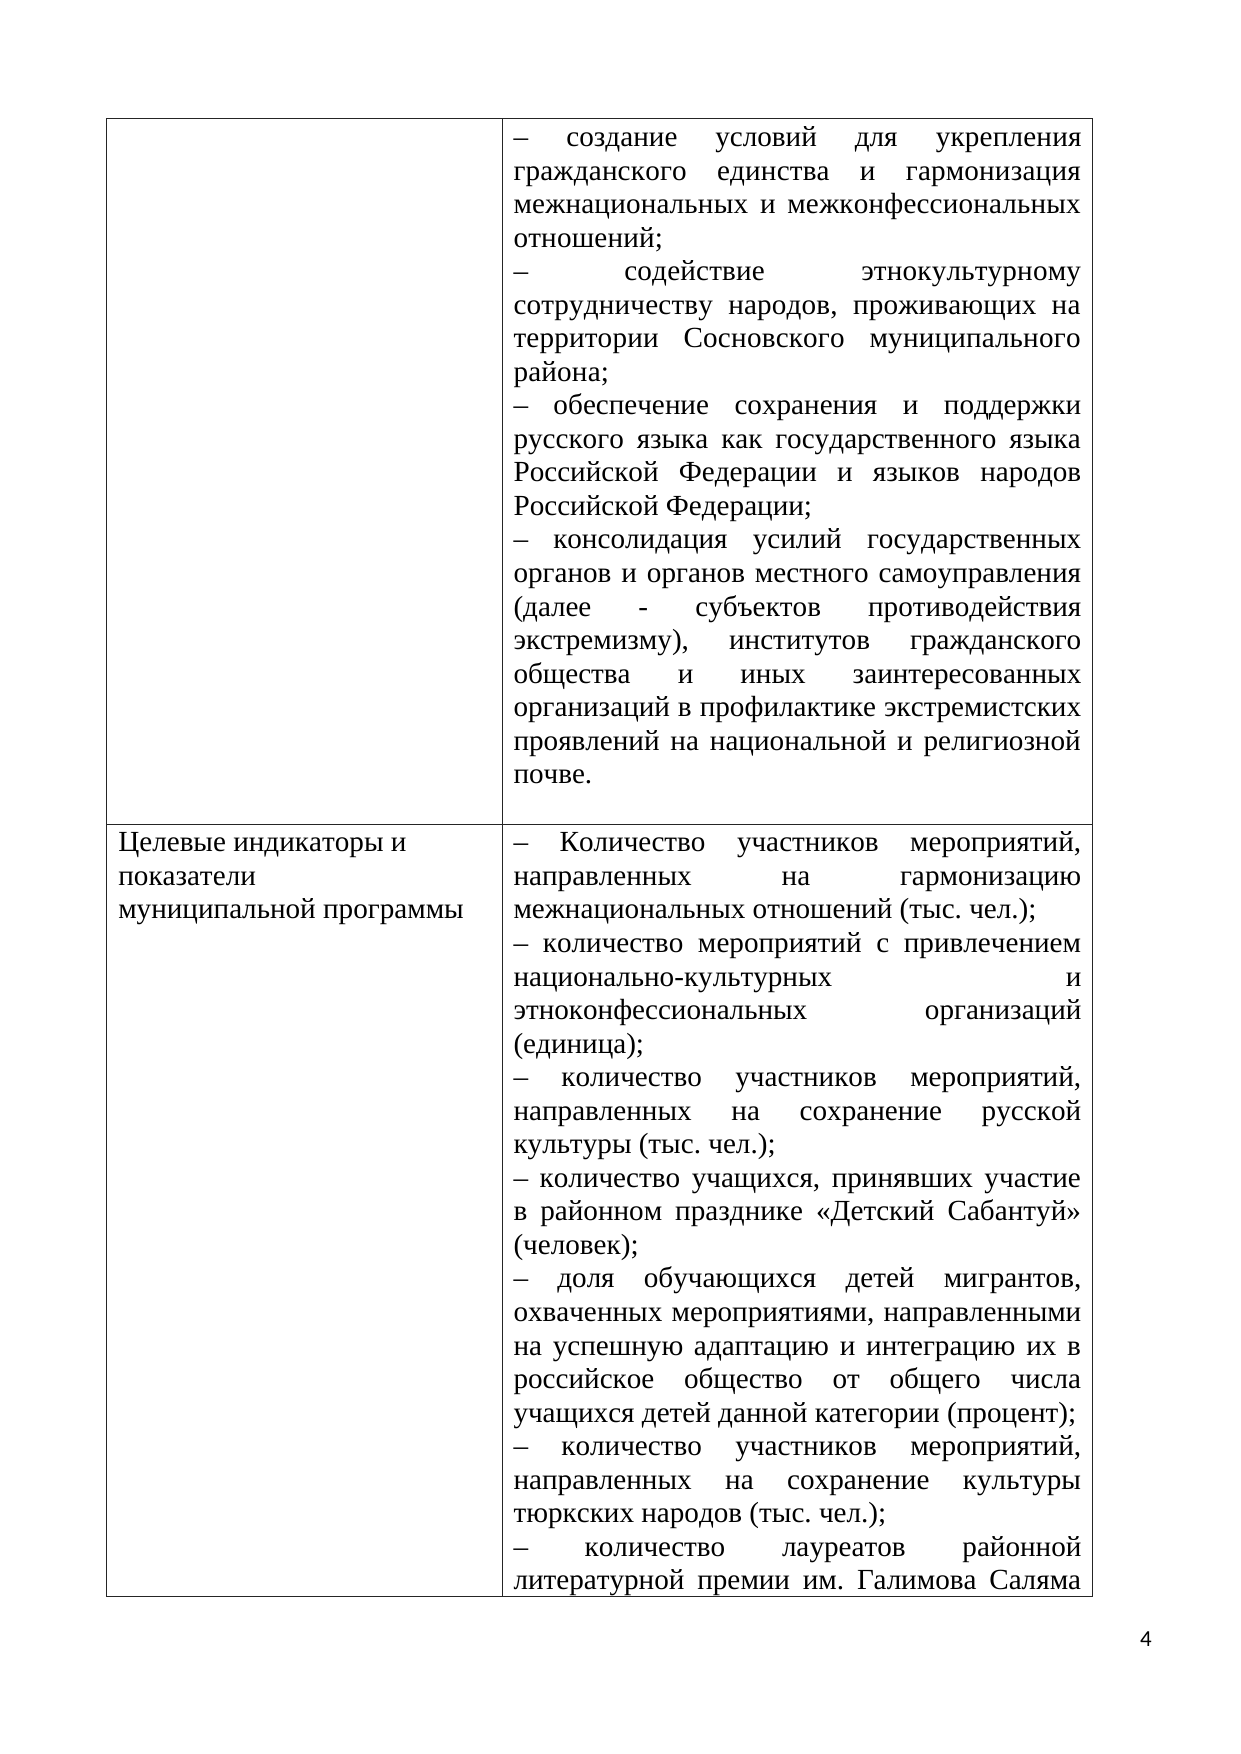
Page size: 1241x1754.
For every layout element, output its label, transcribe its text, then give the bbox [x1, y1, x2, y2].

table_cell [503, 825, 1092, 1596]
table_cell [107, 119, 502, 823]
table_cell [107, 825, 502, 1596]
